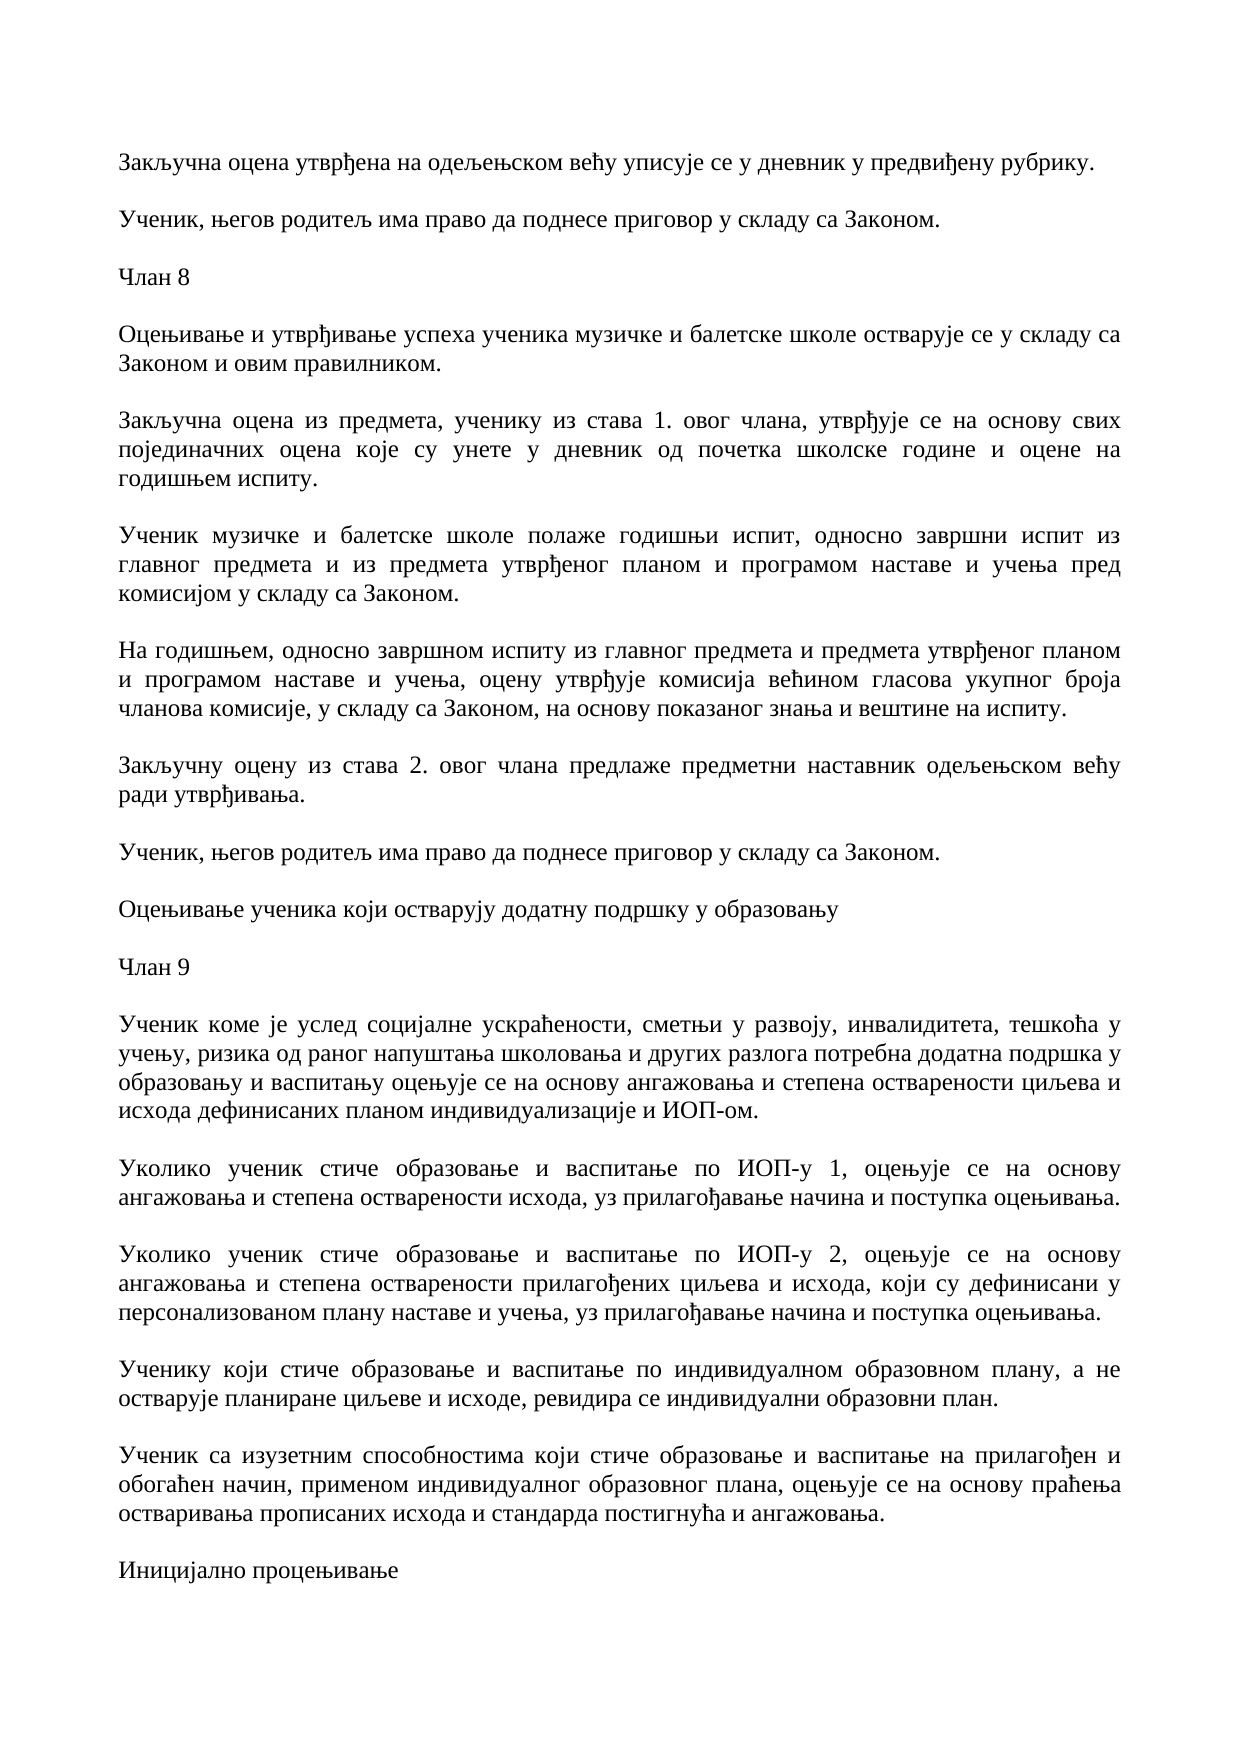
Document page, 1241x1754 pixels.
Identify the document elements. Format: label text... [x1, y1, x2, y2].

text Ученик музичке и балетске школе полаже годишњи испит, односно завршни испит из главног предмета и из предмета утврђеног планом и програмом наставе и учења пред комисијом у складу са Законом. [118, 521, 1122, 607]
text Уколико ученик стиче образовање и васпитање по ИОП-у 1, оцењује се на основу ангажовања и степена остварености исхода, уз прилагођавање начина и поступка оцењивања. [118, 1153, 1122, 1211]
text Ученик коме је услед социјалне ускраћености, сметњи у развоју, инвалидитета, тешкоћа у учењу, ризика од раног напуштања школовања и других разлога потребна додатна подршка у образовању и васпитању оцењује се на основу ангажовања и степена остварености циљева и исхода дефинисаних планом индивидуализације и ИОП-ом. [118, 1009, 1122, 1124]
text Оцењивање ученика који остварују додатну подршку у образовању [118, 894, 1122, 923]
text Закључна оцена утврђена на одељењском већу уписује се у дневник у предвиђену рубрику. [118, 147, 1122, 176]
text Оцењивање и утврђивање успеха ученика музичке и балетске школе остварује се у складу са Законом и овим правилником. [118, 319, 1122, 377]
text Закључну оцену из става 2. овог члана предлаже предметни наставник одељењском већу ради утврђивања. [118, 751, 1122, 808]
text Члан 8 [118, 262, 1122, 291]
text Члан 9 [118, 952, 1122, 981]
text На годишњем, односно завршном испиту из главног предмета и предмета утврђеног планом и програмом наставе и учења, оцену утврђује комисија већином гласова укупног броја чланова комисије, у складу са Законом, на основу показаног знања и вештине на испиту. [118, 636, 1122, 722]
text Уколико ученик стиче образовање и васпитање по ИОП-у 2, оцењује се на основу ангажовања и степена остварености прилагођених циљева и исхода, који су дефинисани у персонализованом плану наставе и учења, уз прилагођавање начина и поступка оцењивања. [118, 1239, 1122, 1326]
text Закључна оцена из предмета, ученику из става 1. овог члана, утврђује се на основу свих појединачних оцена које су унете у дневник од почетка школске године и оцене на годишњем испиту. [118, 406, 1122, 492]
text Ученик, његов родитељ има право да поднесе приговор у складу са Законом. [118, 837, 1122, 866]
text Ученику који стиче образовање и васпитање по индивидуалном образовном плану, а не остварује планиране циљеве и исходе, ревидира се индивидуални образовни план. [118, 1354, 1122, 1412]
text Ученик, његов родитељ има право да поднесе приговор у складу са Законом. [118, 204, 1122, 233]
text Ученик са изузетним способностима који стиче образовање и васпитање на прилагођен и обогаћен начин, применом индивидуалног образовног плана, оцењује се на основу праћења остваривања прописаних исхода и стандарда постигнућа и ангажовања. [118, 1441, 1122, 1527]
text Иницијално процењивање [118, 1556, 1122, 1584]
